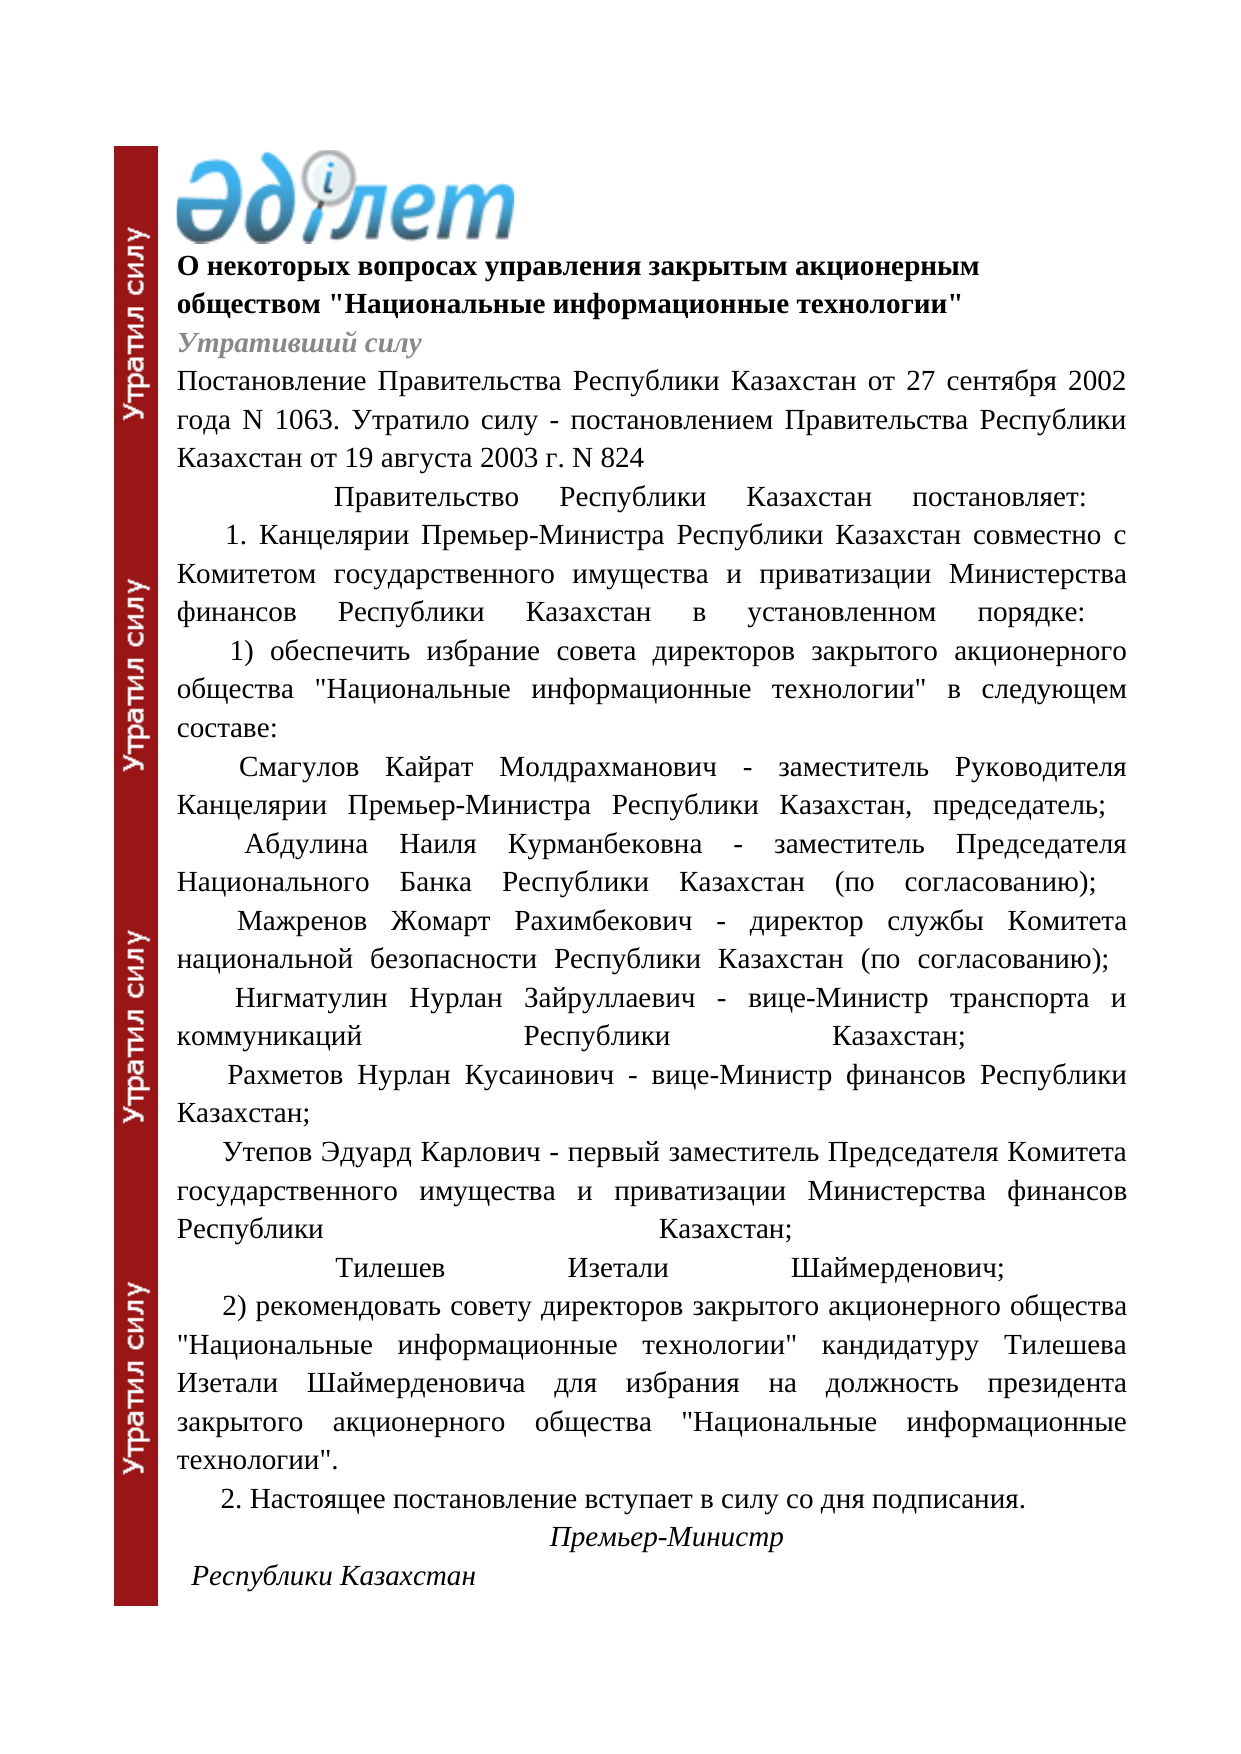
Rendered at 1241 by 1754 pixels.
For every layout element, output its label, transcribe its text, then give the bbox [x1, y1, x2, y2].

picture [114, 1592, 158, 1606]
picture [114, 358, 158, 363]
text О некоторых вопросах управления закрытым акционерным обществом "Национальные информационные технологии" [112, 248, 1128, 320]
text Премьер-Министр Республики Казахстан [112, 1519, 1128, 1592]
text Утративший силу [112, 325, 1128, 358]
picture [114, 1514, 158, 1519]
picture [114, 474, 158, 479]
picture [114, 320, 158, 325]
picture [114, 146, 158, 248]
text Постановление Правительства Республики Казахстан от 27 сентября 2002 года N 1063. Утратило силу - постановлением Правительства Республики Казахстан от 19 августа 2003 г. N 824 [112, 363, 1128, 474]
picture [176, 150, 515, 244]
text Правительство Республики Казахстан постановляет: 1. Канцелярии Премьер-Министра Республики Казахстан совместно с Комитетом государственного имущества и приватизации Министерства финансов Республики Казахстан в установленном порядке: 1) обеспечить избрание совета директоров закрытого акционерного общества "Национальные информационные технологии" в следующем составе: Смагулов Кайрат Молдрахманович - заместитель Руководителя Канцелярии Премьер-Министра Республики Казахстан, председатель; Абдулина Наиля Курманбековна - заместитель Председателя Национального Банка Республики Казахстан (по согласованию); Мажренов Жомарт Рахимбекович - директор службы Комитета национальной безопасности Республики Казахстан (по согласованию); Нигматулин Нурлан Зайруллаевич - вице-Министр транспорта и коммуникаций Республики Казахстан; Рахметов Нурлан Кусаинович - вице-Министр финансов Республики Казахстан; Утепов Эдуард Карлович - первый заместитель Председателя Комитета государственного имущества и приватизации Министерства финансов Республики Казахстан; Тилешев Изетали Шаймерденович; 2) рекомендовать совету директоров закрытого акционерного общества "Национальные информационные технологии" кандидатуру Тилешева Изетали Шаймерденовича для избрания на должность президента закрытого акционерного общества "Национальные информационные технологии". 2. Настоящее постановление вступает в силу со дня подписания. [112, 479, 1128, 1514]
